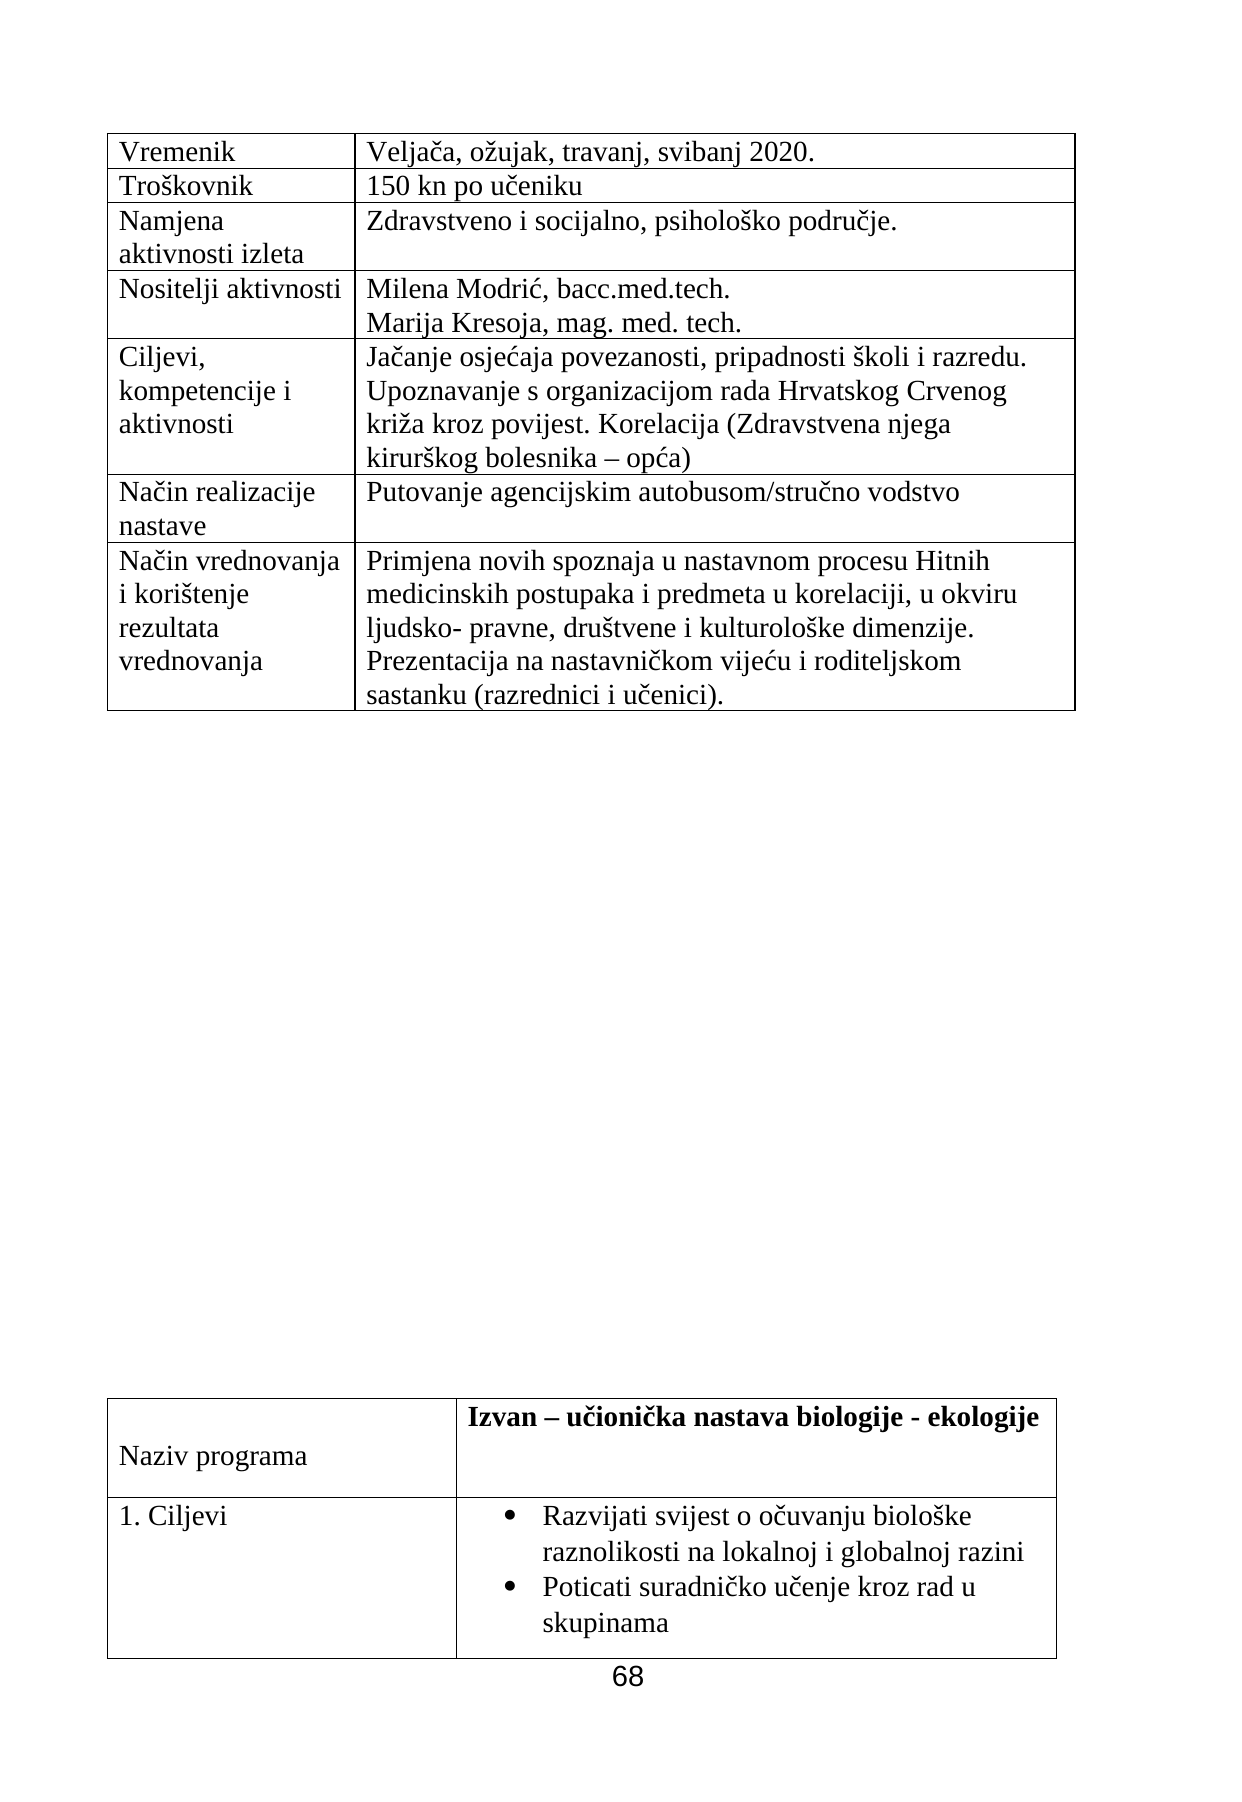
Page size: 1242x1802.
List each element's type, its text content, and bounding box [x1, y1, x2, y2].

table_cell Način vrednovanja i korištenje rezultata vrednovanja [108, 543, 354, 710]
table_cell Namjena aktivnosti izleta [108, 203, 354, 270]
table_cell Veljača, ožujak, travanj, svibanj 2020. [356, 134, 1074, 167]
table_header Naziv programa [108, 1399, 456, 1497]
table_cell Nositelji aktivnosti [108, 271, 354, 338]
table_cell Putovanje agencijskim autobusom/stručno vodstvo [356, 475, 1074, 542]
table_cell Troškovnik [108, 169, 354, 202]
table_cell Milena Modrić, bacc.med.tech. Marija Kresoja, mag. med. tech. [356, 271, 1074, 338]
table_cell 1. Ciljevi [108, 1498, 456, 1658]
table_cell Jačanje osjećaja povezanosti, pripadnosti školi i razredu. Upoznavanje s organizacijom rada Hrvatskog Crvenog križa kroz povijest. Korelacija (Zdravstvena njega kirurškog bolesnika – opća) [356, 339, 1074, 473]
table_cell 150 kn po učeniku [356, 169, 1074, 202]
table_cell Zdravstveno i socijalno, psihološko područje. [356, 203, 1074, 270]
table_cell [457, 1498, 1056, 1658]
table_cell Način realizacije nastave [108, 475, 354, 542]
table_cell Ciljevi, kompetencije i aktivnosti [108, 339, 354, 473]
table_cell Vremenik [108, 134, 354, 167]
table_header Izvan – učionička nastava biologije - ekologije [457, 1399, 1056, 1497]
table_cell Primjena novih spoznaja u nastavnom procesu Hitnih medicinskih postupaka i predmeta u korelaciji, u okviru ljudsko- pravne, društvene i kulturološke dimenzije. Prezentacija na nastavničkom vijeću i roditeljskom sastanku (razrednici i učenici). [356, 543, 1074, 710]
